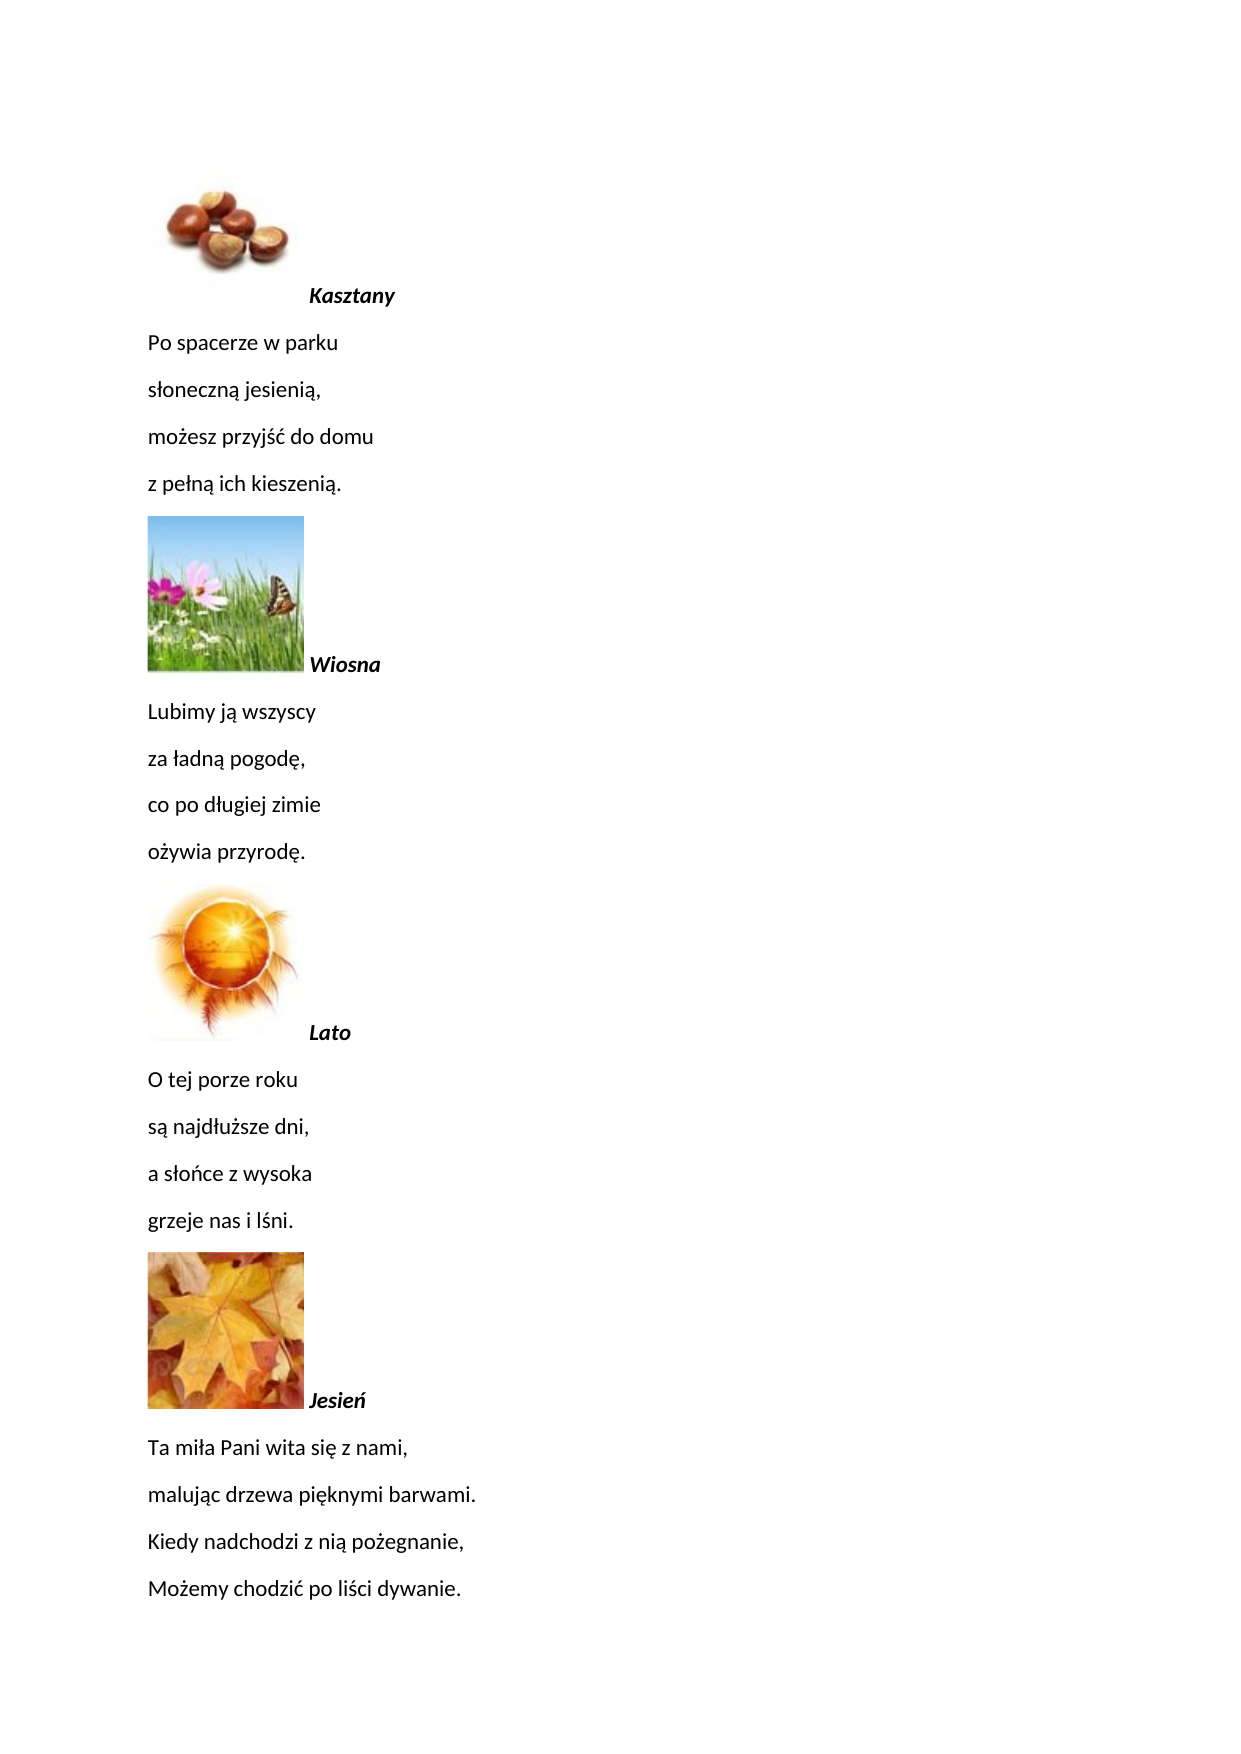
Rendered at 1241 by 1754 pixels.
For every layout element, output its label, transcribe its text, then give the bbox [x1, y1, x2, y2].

text grzeje nas i lśni. [148, 1206, 1093, 1234]
text z pełną ich kieszenią. [148, 469, 1093, 497]
text O tej porze roku [148, 1065, 1093, 1093]
text Kasztany [148, 148, 1093, 309]
text Kiedy nadchodzi z nią pożegnanie, [148, 1527, 1093, 1555]
text są najdłuższe dni, [148, 1112, 1093, 1140]
text ożywia przyrodę. [148, 837, 1093, 865]
picture [147, 884, 304, 1041]
text Jesień [148, 1253, 1093, 1414]
text możesz przyjść do domu [148, 422, 1093, 450]
text Ta miła Pani wita się z nami, [148, 1433, 1093, 1461]
text malując drzewa pięknymi barwami. [148, 1480, 1093, 1508]
text Możemy chodzić po liści dywanie. [148, 1574, 1093, 1602]
text Wiosna [148, 516, 1093, 678]
text Po spacerze w parku [148, 328, 1093, 356]
picture [147, 516, 304, 673]
text Lubimy ją wszyscy [148, 697, 1093, 725]
text co po długiej zimie [148, 791, 1093, 818]
picture [147, 1252, 304, 1409]
text słoneczną jesienią, [148, 375, 1093, 403]
text Lato [148, 884, 1093, 1046]
text za ładną pogodę, [148, 744, 1093, 772]
text a słońce z wysoka [148, 1159, 1093, 1187]
picture [147, 147, 304, 304]
